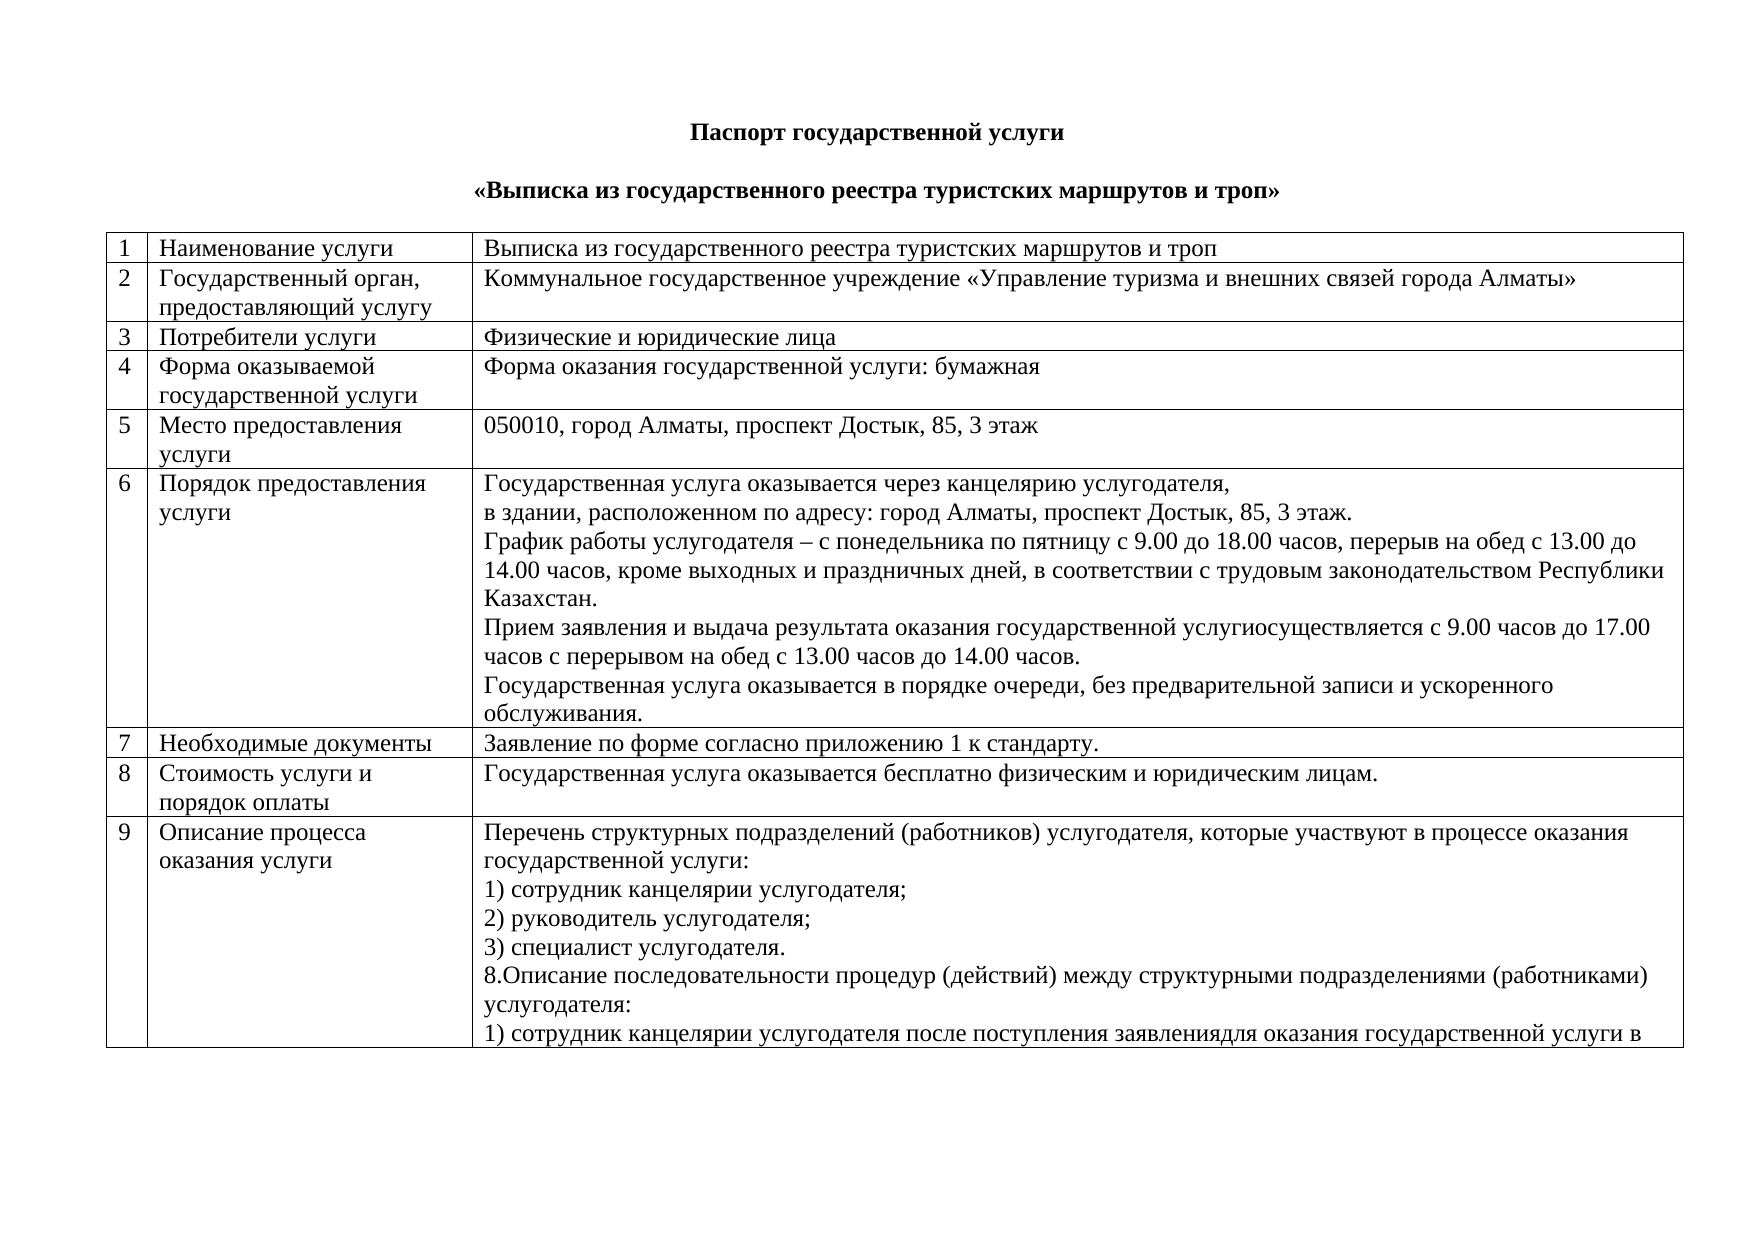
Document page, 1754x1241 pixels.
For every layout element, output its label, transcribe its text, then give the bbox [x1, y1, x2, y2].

table_cell Необходимые документы [148, 728, 472, 757]
table_cell 3 [107, 322, 147, 350]
table_header Выписка из государственного реестра туристских маршрутов и троп [473, 233, 1683, 262]
table_cell 6 [107, 469, 147, 727]
table_cell Место предоставления услуги [148, 410, 472, 467]
text Паспорт государственной услуги [118, 117, 1636, 146]
table_header Наименование услуги [148, 233, 472, 262]
table_cell Физические и юридические лица [473, 322, 1683, 350]
table_cell 4 [107, 351, 147, 409]
table_cell Государственная услуга оказывается через канцелярию услугодателя, в здании, расположенном по адресу: город Алматы, проспект Достык, 85, 3 этаж. График работы услугодателя – с понедельника по пятницу с 9.00 до 18.00 часов, перерыв на обед с 13.00 до 14.00 часов, кроме выходных и праздничных дней, в соответствии с трудовым законодательством Республики Казахстан. Прием заявления и выдача результата оказания государственной услугиосуществляется с 9.00 часов до 17.00 часов с перерывом на обед с 13.00 часов до 14.00 часов. Государственная услуга оказывается в порядке очереди, без предварительной записи и ускоренного обслуживания. [473, 469, 1683, 727]
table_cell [148, 817, 472, 1047]
table_cell Коммунальное государственное учреждение «Управление туризма и внешних связей города Алматы» [473, 263, 1683, 321]
table_cell 5 [107, 410, 147, 467]
table_cell Заявление по форме согласно приложению 1 к стандарту. [473, 728, 1683, 757]
table_cell 8 [107, 758, 147, 816]
table_cell Государственная услуга оказывается бесплатно физическим и юридическим лицам. [473, 758, 1683, 816]
table_cell 7 [107, 728, 147, 757]
table_cell Форма оказываемой государственной услуги [148, 351, 472, 409]
table_cell 050010, город Алматы, проспект Достык, 85, 3 этаж [473, 410, 1683, 467]
table_cell 9 [107, 817, 147, 1047]
table_cell Стоимость услуги и порядок оплаты [148, 758, 472, 816]
table_cell Форма оказания государственной услуги: бумажная [473, 351, 1683, 409]
table_cell 2 [107, 263, 147, 321]
table_cell Государственный орган, предоставляющий услугу [148, 263, 472, 321]
table_header 1 [107, 233, 147, 262]
table_cell Порядок предоставления услуги [148, 469, 472, 727]
table_cell Потребители услуги [148, 322, 472, 350]
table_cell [473, 817, 1683, 1047]
text «Выписка из государственного реестра туристских маршрутов и троп» [118, 175, 1636, 203]
